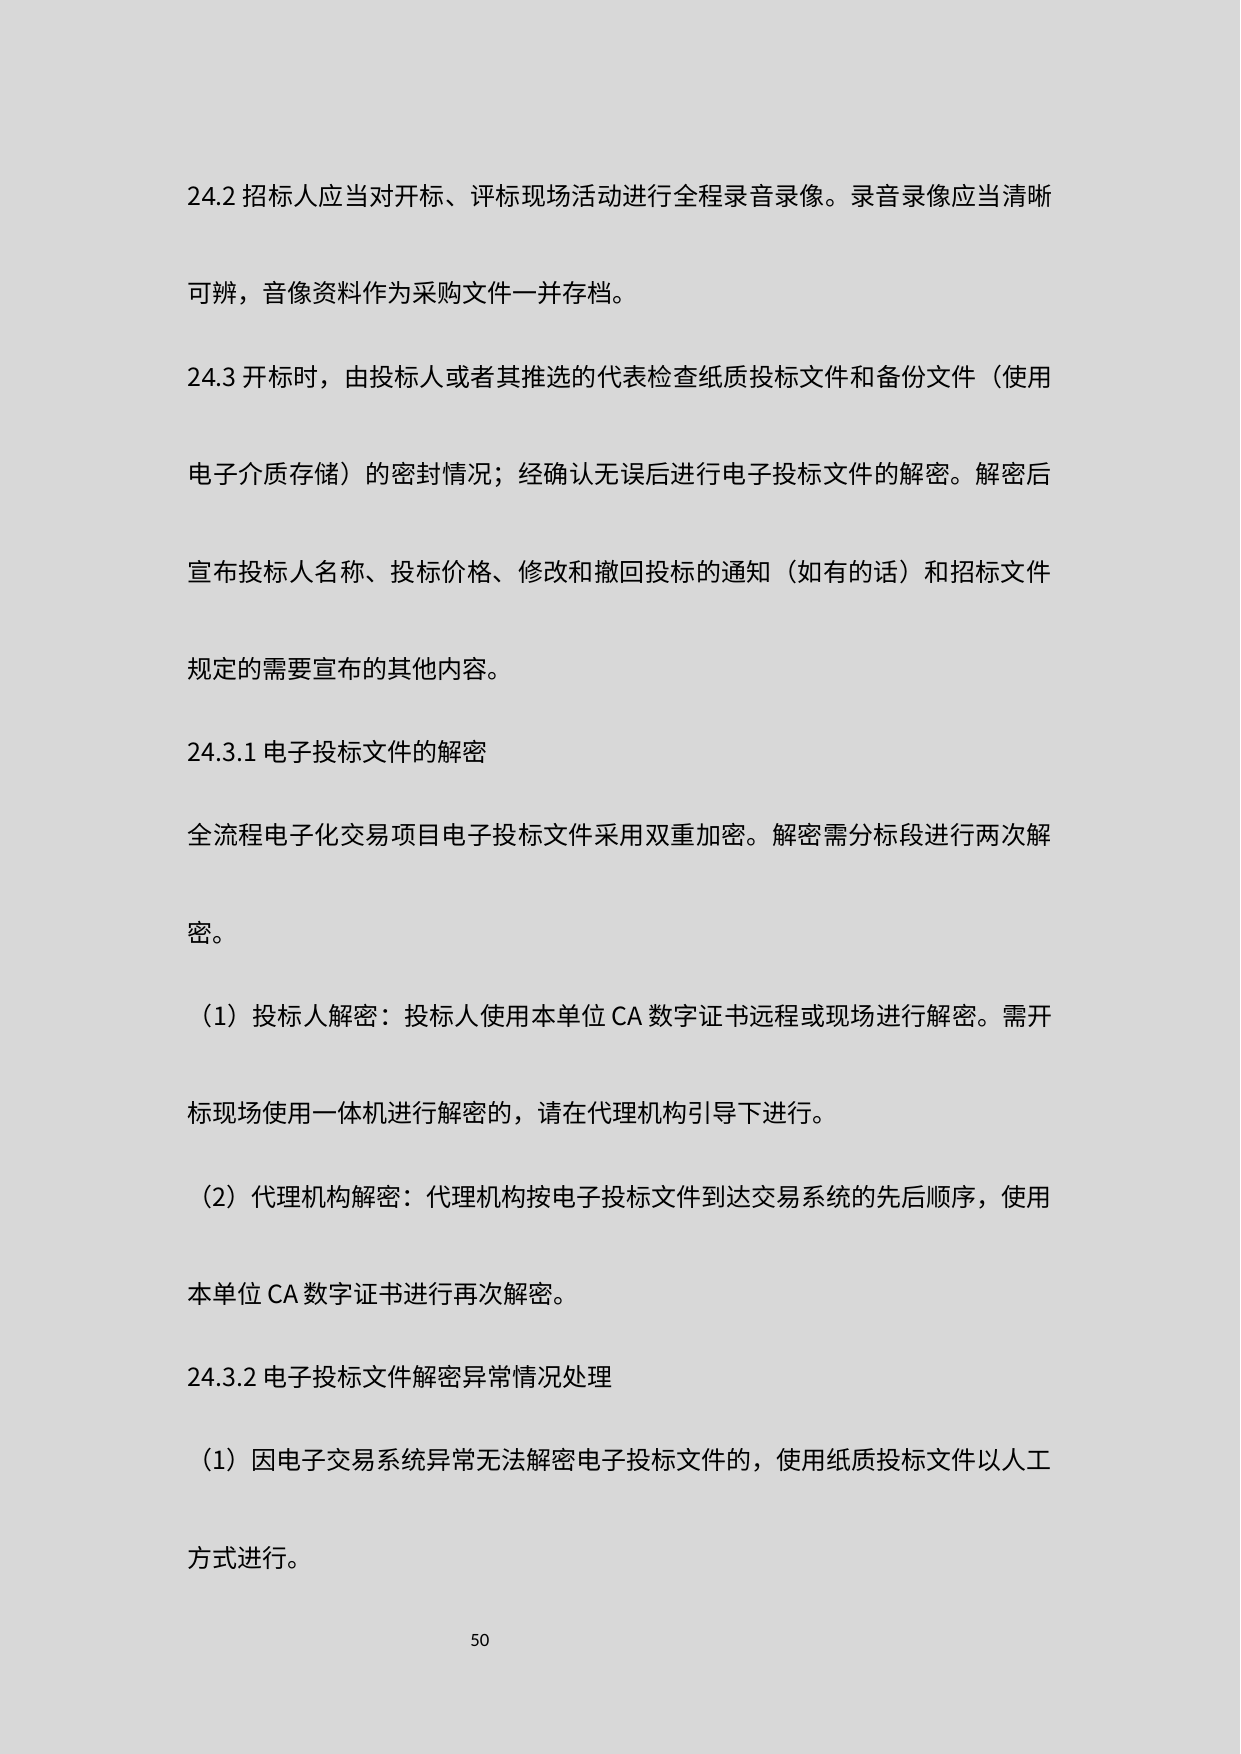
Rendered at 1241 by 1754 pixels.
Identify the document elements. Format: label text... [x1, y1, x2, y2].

text （1）投标人解密：投标人使用本单位CA数字证书远程或现场进行解密。需开标现场使用一体机进行解密的，请在代理机构引导下进行。 [187, 982, 1053, 1144]
text 24.3.1 电子投标文件的解密 [187, 718, 1053, 783]
text （1）因电子交易系统异常无法解密电子投标文件的，使用纸质投标文件以人工方式进行。 [187, 1426, 1053, 1589]
text 24.3 开标时，由投标人或者其推选的代表检查纸质投标文件和备份文件（使用电子介质存储）的密封情况；经确认无误后进行电子投标文件的解密。解密后宣布投标人名称、投标价格、修改和撤回投标的通知（如有的话）和招标文件规定的需要宣布的其他内容。 [187, 343, 1053, 700]
text 全流程电子化交易项目电子投标文件采用双重加密。解密需分标段进行两次解密。 [187, 801, 1053, 964]
text （2）代理机构解密：代理机构按电子投标文件到达交易系统的先后顺序，使用本单位CA数字证书进行再次解密。 [187, 1163, 1053, 1325]
text 24.3.2 电子投标文件解密异常情况处理 [187, 1343, 1053, 1408]
text 24.2 招标人应当对开标、评标现场活动进行全程录音录像。录音录像应当清晰可辨，音像资料作为采购文件一并存档。 [187, 162, 1053, 324]
